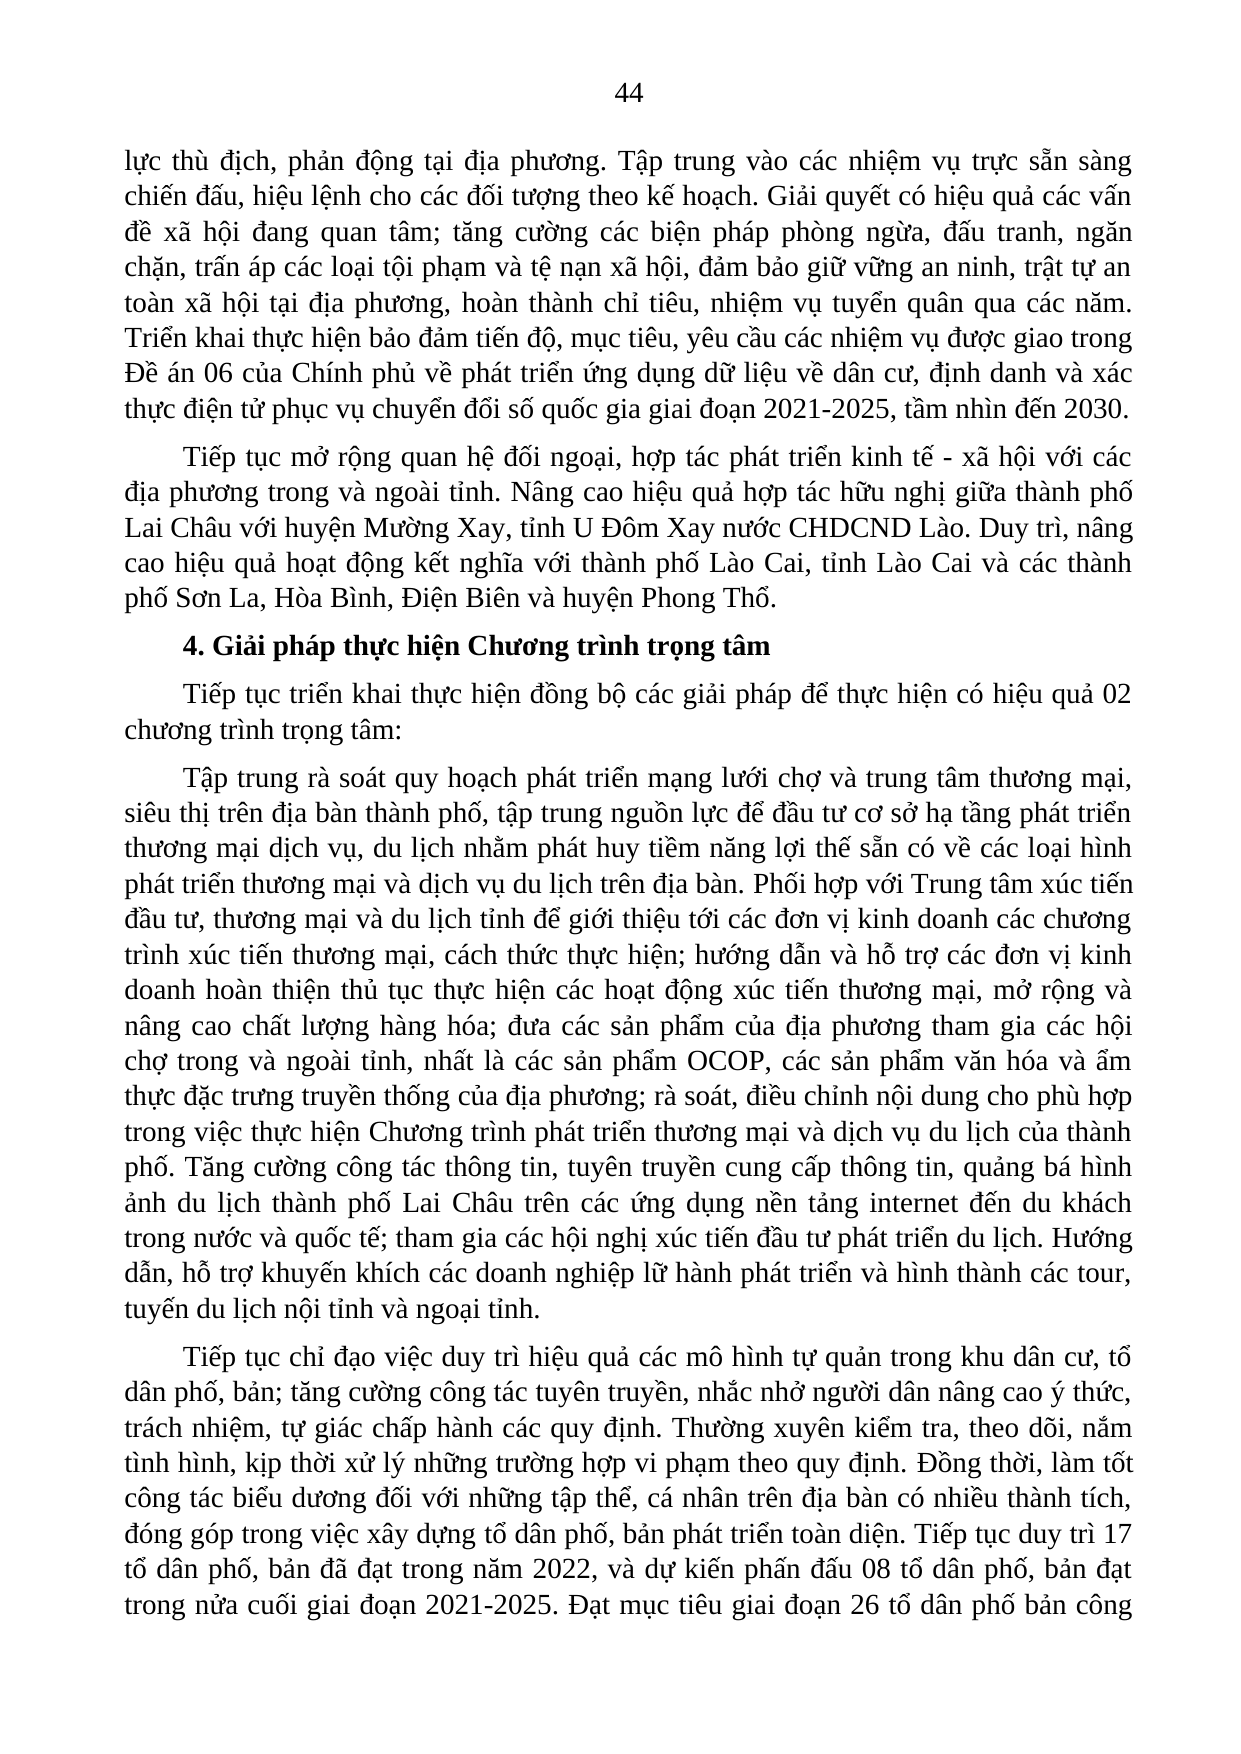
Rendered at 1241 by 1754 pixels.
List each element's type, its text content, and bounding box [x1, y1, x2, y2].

text Tập trung rà soát quy hoạch phát triển mạng lưới chợ và trung tâm thương mại, siêu thị trên địa bàn thành phố, tập trung nguồn lực để đầu tư cơ sở hạ tầng phát triển thương mại dịch vụ, du lịch nhằm phát huy tiềm năng lợi thế sẵn có về các loại hình phát triển thương mại và dịch vụ du lịch trên địa bàn. Phối hợp với Trung tâm xúc tiến đầu tư, thương mại và du lịch tỉnh để giới thiệu tới các đơn vị kinh doanh các chương trình xúc tiến thương mại, cách thức thực hiện; hướng dẫn và hỗ trợ các đơn vị kinh doanh hoàn thiện thủ tục thực hiện các hoạt động xúc tiến thương mại, mở rộng và nâng cao chất lượng hàng hóa; đưa các sản phẩm của địa phương tham gia các hội chợ trong và ngoài tỉnh, nhất là các sản phẩm OCOP, các sản phẩm văn hóa và ẩm thực đặc trưng truyền thống của địa phương; rà soát, điều chỉnh nội dung cho phù hợp trong việc thực hiện Chương trình phát triển thương mại và dịch vụ du lịch của thành phố. Tăng cường công tác thông tin, tuyên truyền cung cấp thông tin, quảng bá hình ảnh du lịch thành phố Lai Châu trên các ứng dụng nền tảng internet đến du khách trong nước và quốc tế; tham gia các hội nghị xúc tiến đầu tư phát triển du lịch. Hướng dẫn, hỗ trợ khuyến khích các doanh nghiệp lữ hành phát triển và hình thành các tour, tuyến du lịch nội tỉnh và ngoại tỉnh. [124, 759, 1134, 1325]
text Tiếp tục mở rộng quan hệ đối ngoại, hợp tác phát triển kinh tế - xã hội với các địa phương trong và ngoài tỉnh. Nâng cao hiệu quả hợp tác hữu nghị giữa thành phố Lai Châu với huyện Mường Xay, tỉnh U Đôm Xay nước CHDCND Lào. Duy trì, nâng cao hiệu quả hoạt động kết nghĩa với thành phố Lào Cai, tỉnh Lào Cai và các thành phố Sơn La, Hòa Bình, Điện Biên và huyện Phong Thổ. [124, 438, 1134, 615]
text 4. Giải pháp thực hiện Chương trình trọng tâm [124, 627, 1134, 663]
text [124, 1338, 1134, 1621]
text Tiếp tục triển khai thực hiện đồng bộ các giải pháp để thực hiện có hiệu quả 02 chương trình trọng tâm: [124, 675, 1134, 746]
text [124, 142, 1134, 425]
